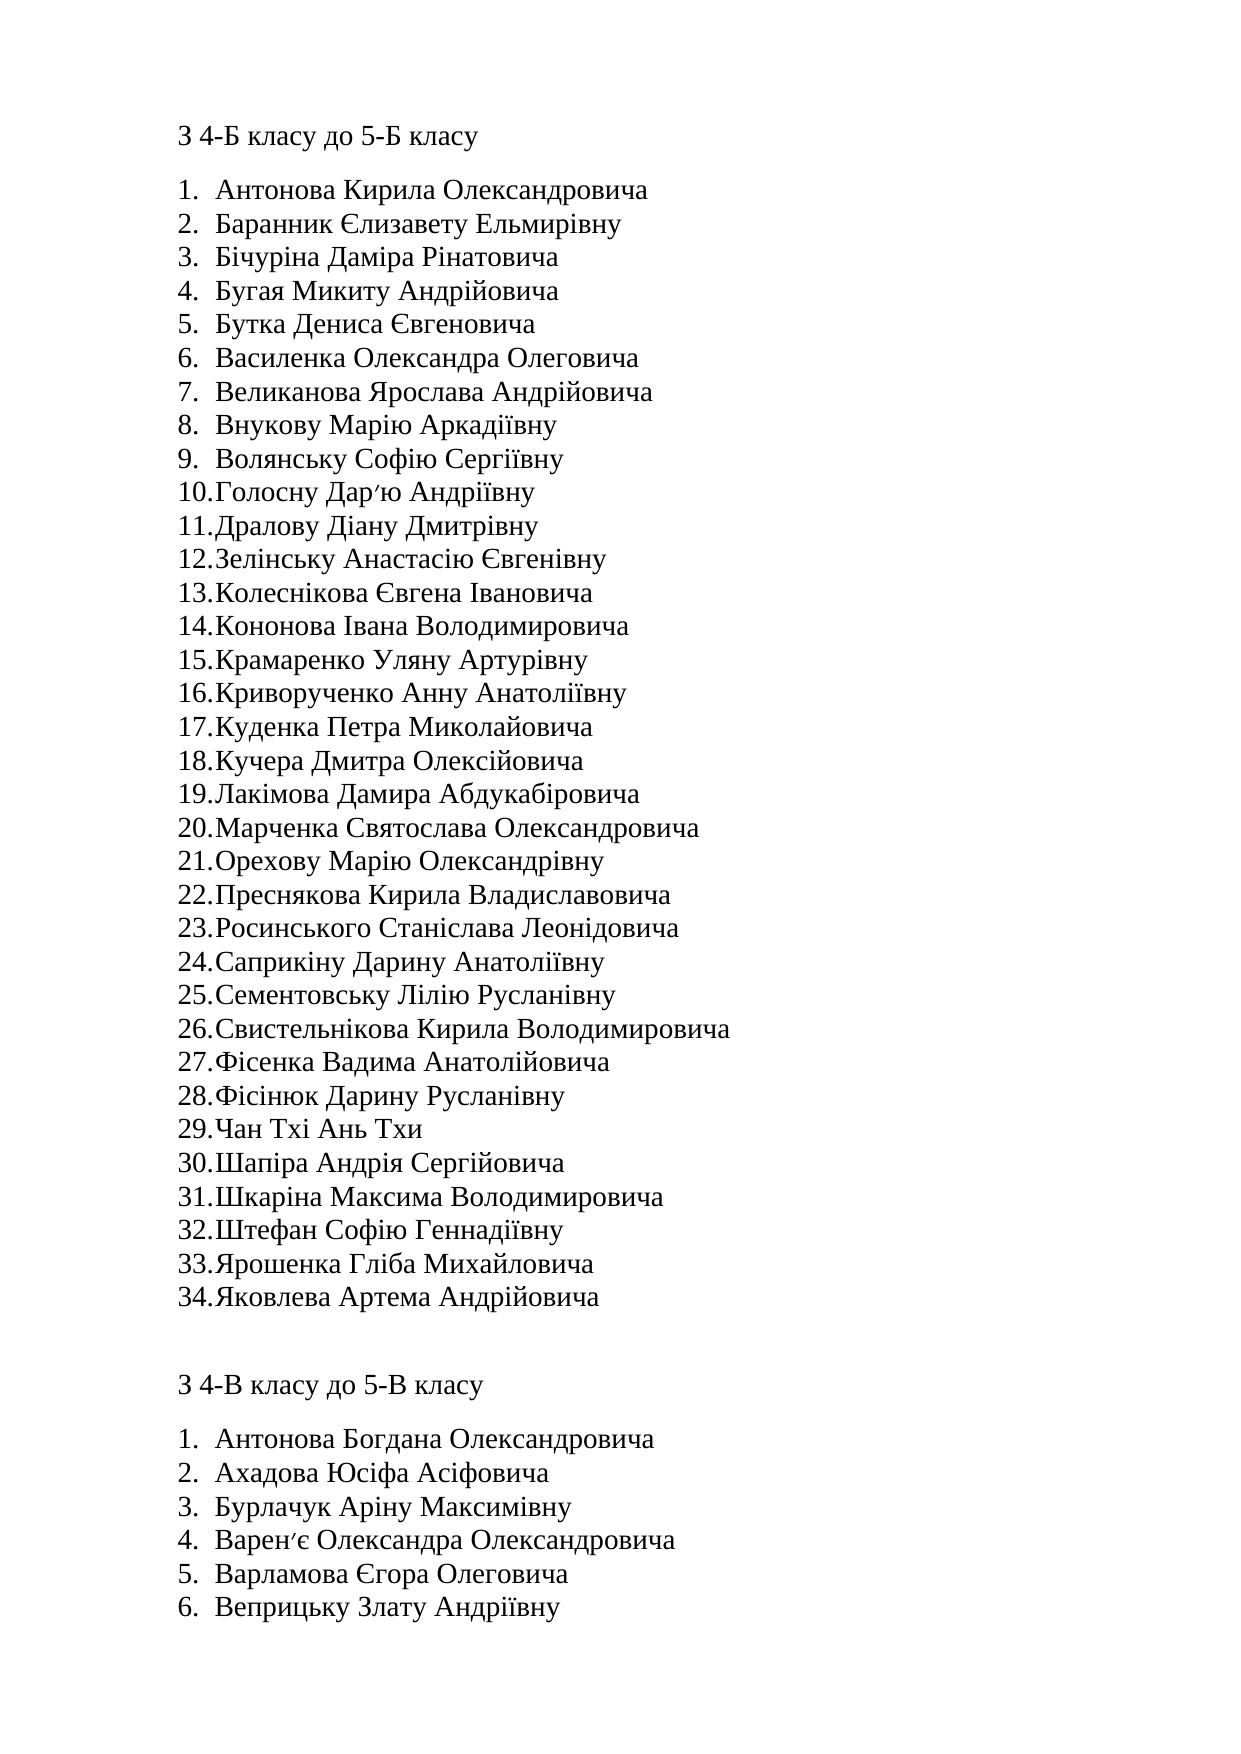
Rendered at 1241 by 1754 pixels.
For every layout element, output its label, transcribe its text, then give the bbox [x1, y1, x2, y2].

text З 4-В класу до 5-В класу [177, 1367, 1152, 1401]
list Веприцьку Злату Андріївну [177, 1589, 1152, 1623]
list Бічуріна Даміра Рінатовича [177, 239, 1152, 273]
list Саприкіну Дарину Анатоліївну [177, 944, 1152, 977]
list Фісенка Вадима Анатолійовича [177, 1044, 1152, 1078]
list Антонова Богдана Олександровича [177, 1422, 1152, 1455]
list Лакімова Дамира Абдукабіровича [177, 776, 1152, 810]
list Шкаріна Максима Володимировича [177, 1179, 1152, 1212]
list Штефан Софію Геннадіївну [177, 1212, 1152, 1246]
list Бугая Микиту Андрійовича [177, 273, 1152, 307]
list Ярошенка Гліба Михайловича [177, 1246, 1152, 1279]
list Фісінюк Дарину Русланівну [177, 1078, 1152, 1112]
list Великанова Ярослава Андрійовича [177, 374, 1152, 407]
list Варен׳є Олександра Олександровича [177, 1522, 1152, 1556]
list Василенка Олександра Олеговича [177, 340, 1152, 374]
list Орехову Марію Олександрівну [177, 843, 1152, 877]
list Бутка Дениса Євгеновича [177, 307, 1152, 340]
list Колеснікова Євгена Івановича [177, 575, 1152, 608]
text З 4-Б класу до 5-Б класу [177, 118, 1152, 152]
list Волянську Софію Сергіївну [177, 441, 1152, 474]
list Яковлева Артема Андрійовича [177, 1279, 1152, 1313]
list Крамаренко Уляну Артурівну [177, 642, 1152, 676]
list Марченка Святослава Олександровича [177, 810, 1152, 843]
list Кучера Дмитра Олексійовича [177, 743, 1152, 776]
list Преснякова Кирила Владиславовича [177, 877, 1152, 910]
list Росинського Станіслава Леонідовича [177, 910, 1152, 944]
list Криворученко Анну Анатоліївну [177, 676, 1152, 709]
list Кононова Івана Володимировича [177, 608, 1152, 642]
list Голосну Дар׳ю Андріївну [177, 474, 1152, 508]
list Баранник Єлизавету Ельмирівну [177, 206, 1152, 239]
list Дралову Діану Дмитрівну [177, 508, 1152, 541]
list Чан Тхі Ань Тхи [177, 1112, 1152, 1145]
list Ахадова Юсіфа Асіфовича [177, 1455, 1152, 1489]
list Варламова Єгора Олеговича [177, 1556, 1152, 1589]
list Сементовську Лілію Русланівну [177, 977, 1152, 1011]
list Антонова Кирила Олександровича [177, 172, 1152, 206]
list Внукову Марію Аркадіївну [177, 407, 1152, 441]
list Бурлачук Аріну Максимівну [177, 1489, 1152, 1522]
list Зелінську Анастасію Євгенівну [177, 541, 1152, 575]
list Куденка Петра Миколайовича [177, 709, 1152, 743]
list Шапіра Андрія Сергійовича [177, 1145, 1152, 1179]
list Свистельнікова Кирила Володимировича [177, 1011, 1152, 1044]
